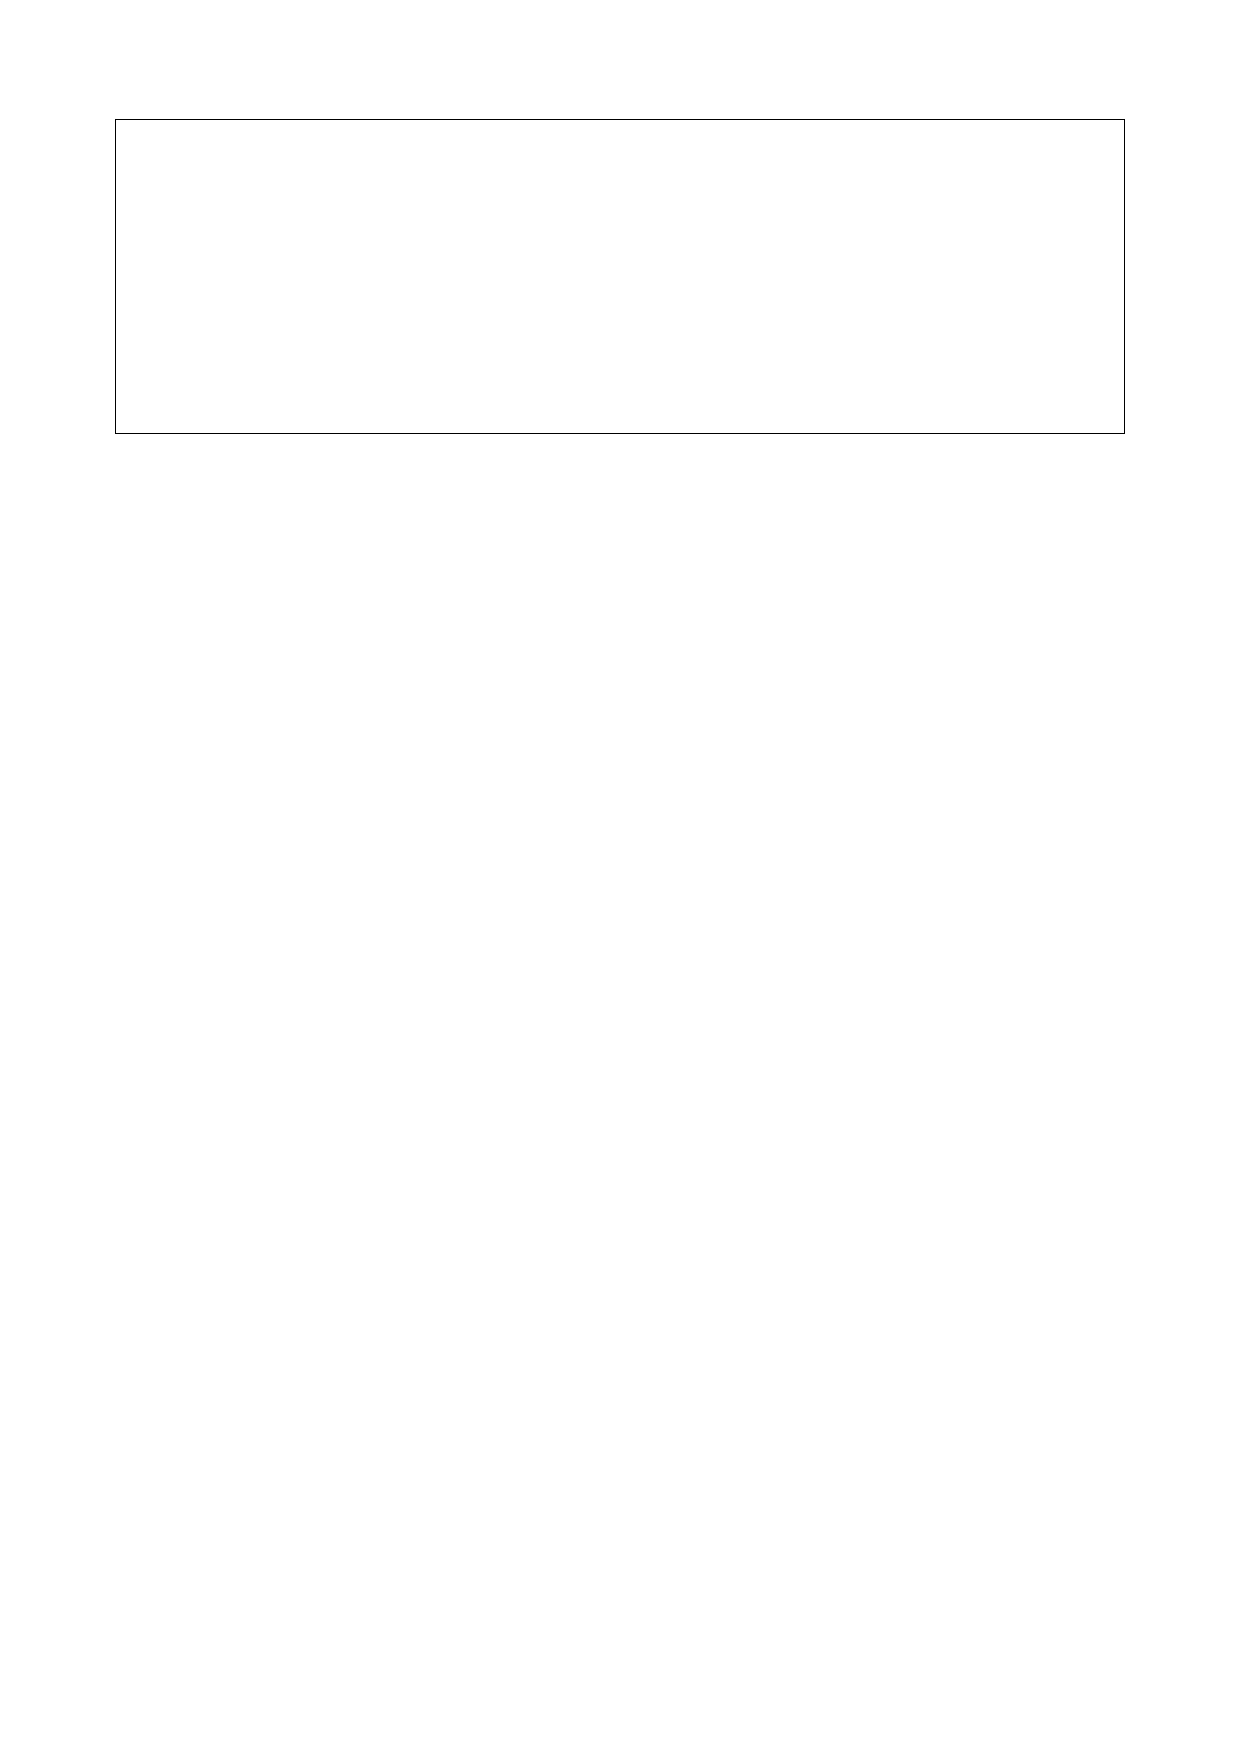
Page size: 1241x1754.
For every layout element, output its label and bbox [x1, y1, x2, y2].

table_header [116, 120, 1124, 432]
